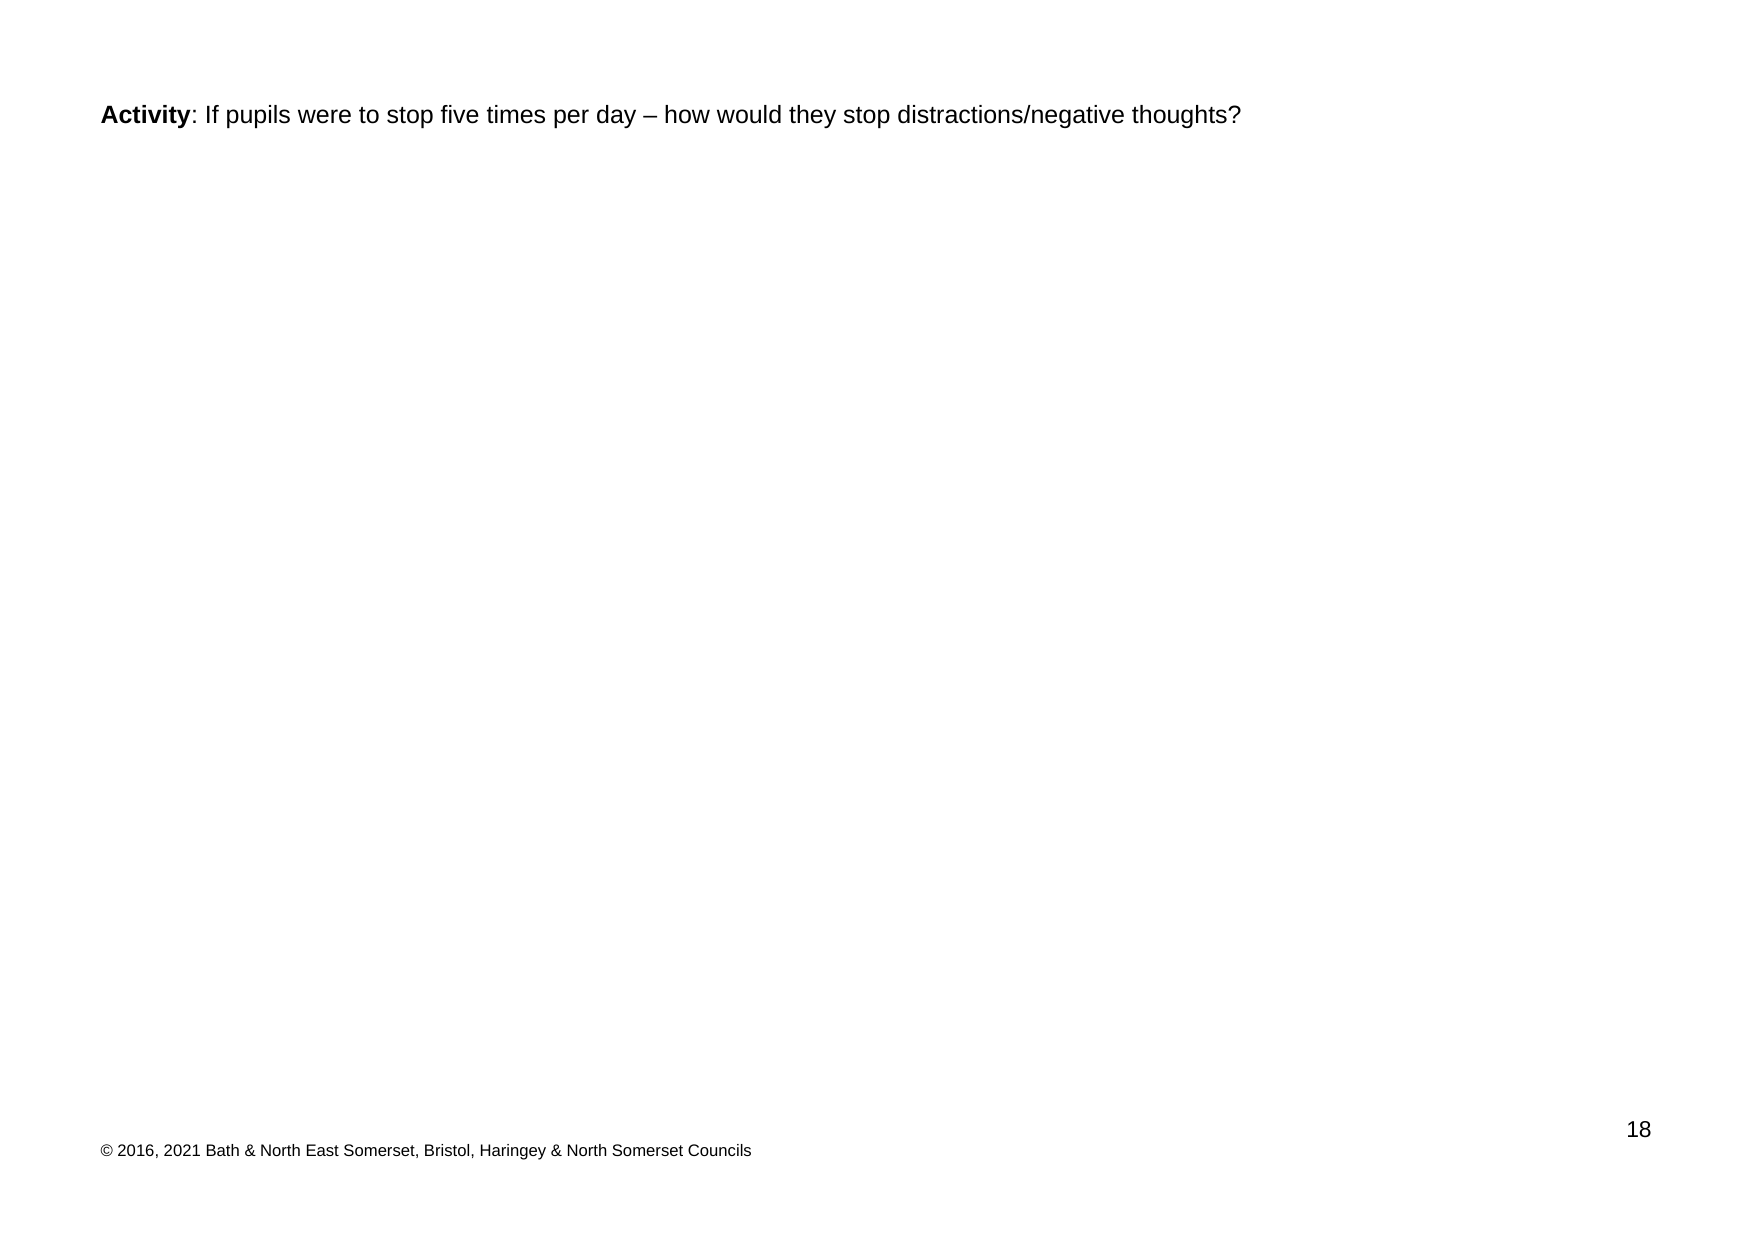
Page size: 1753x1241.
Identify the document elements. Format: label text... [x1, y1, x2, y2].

text Activity: If pupils were to stop five times per day – how would they stop distractions/negative thoughts? [100, 100, 1652, 129]
